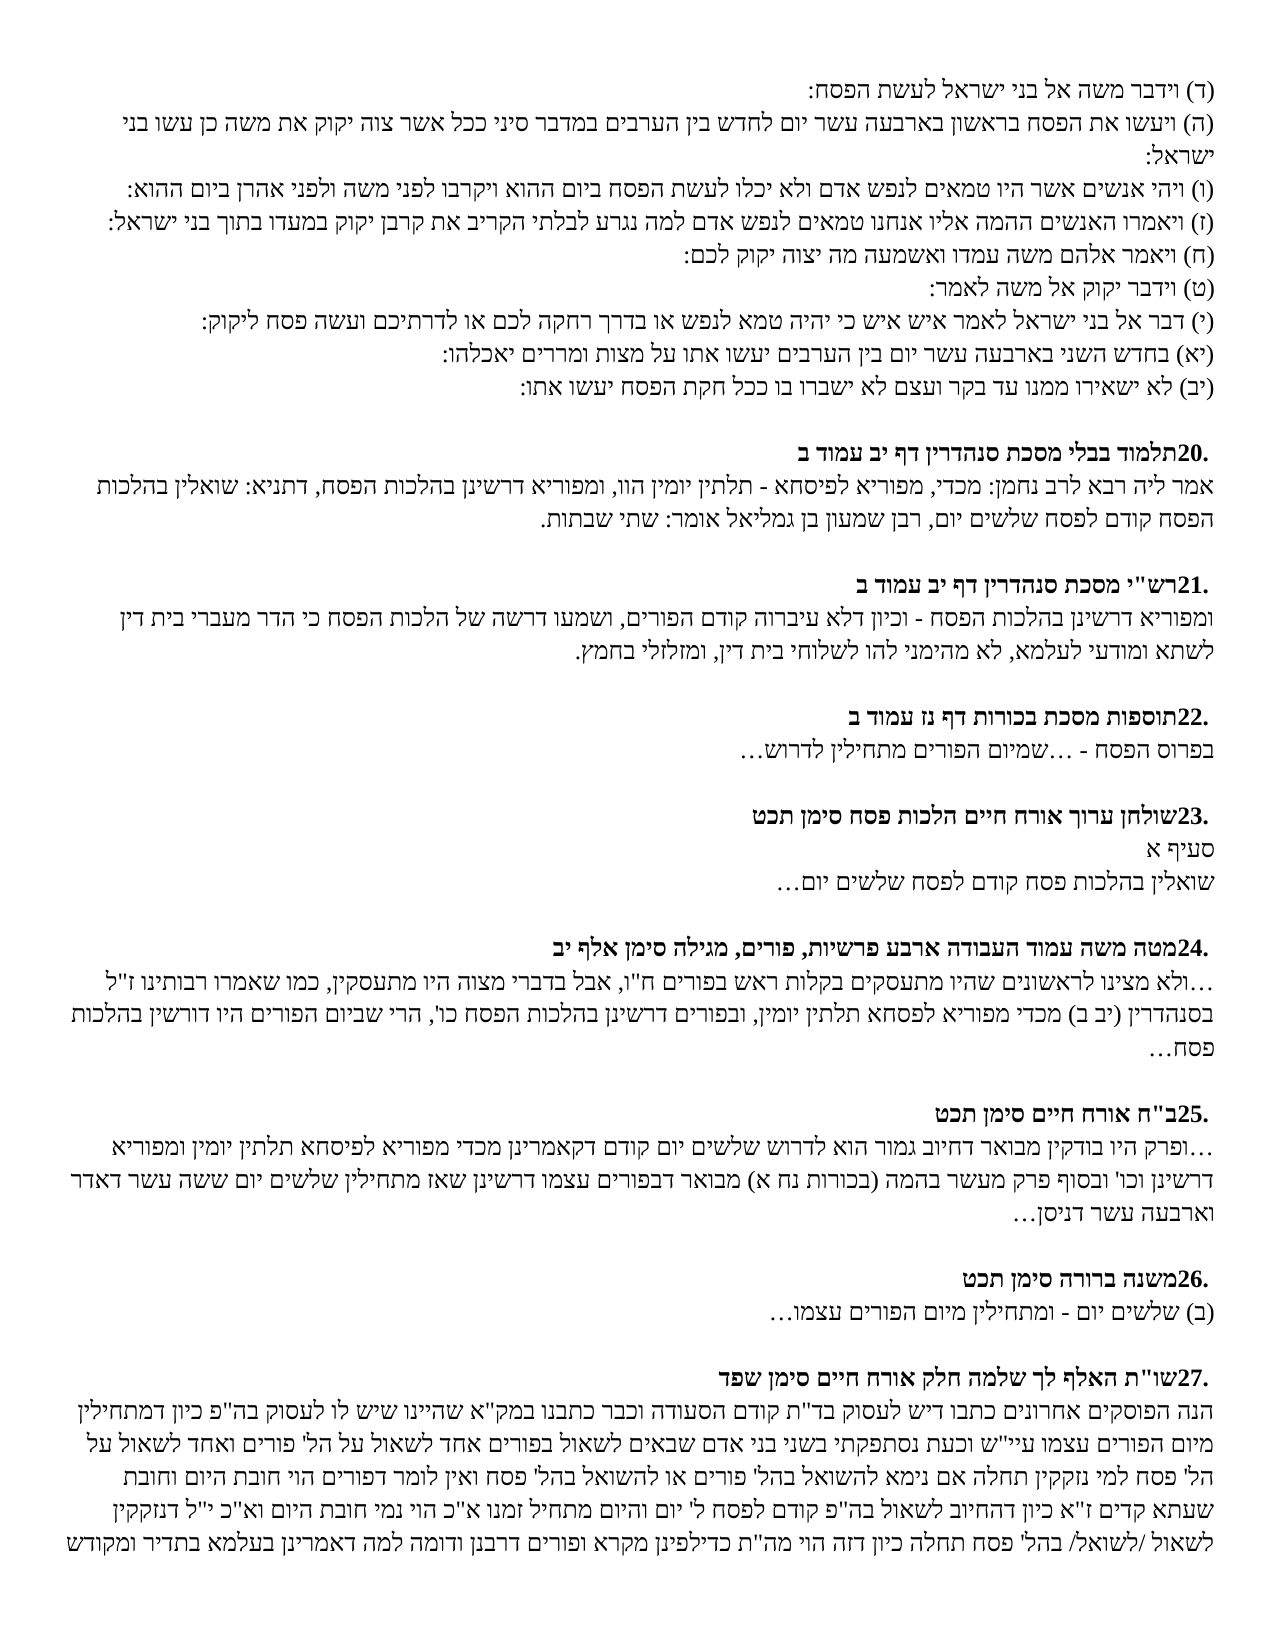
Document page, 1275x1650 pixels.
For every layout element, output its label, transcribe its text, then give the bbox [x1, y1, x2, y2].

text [60, 1396, 1215, 1557]
text .26משנה ברורה סימן תכט [60, 1264, 1215, 1292]
text (ח) ויאמר אלהם משה עמדו ואשמעה מה יצוה יקוק לכם: [60, 240, 1215, 269]
text (יב) לא ישאירו ממנו עד בקר ועצם לא ישברו בו ככל חקת הפסח יעשו אתו: [60, 372, 1215, 401]
text .23שולחן ערוך אורח חיים הלכות פסח סימן תכט [60, 801, 1215, 830]
text .22תוספות מסכת בכורות דף נז עמוד ב [60, 702, 1215, 731]
text .25ב"ח אורח חיים סימן תכט [60, 1099, 1215, 1127]
text בפרוס הפסח - …שמיום הפורים מתחילין לדרוש… [60, 735, 1215, 764]
text …ולא מצינו לראשונים שהיו מתעסקים בקלות ראש בפורים ח"ו, אבל בדברי מצוה היו מתעסקין, כמו שאמרו רבותינו ז"ל בסנהדרין (יב ב) מכדי מפוריא לפסחא תלתין יומין, ובפורים דרשינן בהלכות הפסח כו', הרי שביום הפורים היו דורשין בהלכות פסח… [60, 967, 1215, 1061]
text (ה) ויעשו את הפסח בראשון בארבעה עשר יום לחדש בין הערבים במדבר סיני ככל אשר צוה יקוק את משה כן עשו בני ישראל: [60, 108, 1215, 170]
text (י) דבר אל בני ישראל לאמר איש איש כי יהיה טמא לנפש או בדרך רחקה לכם או לדרתיכם ועשה פסח ליקוק: [60, 306, 1215, 335]
text אמר ליה רבא לרב נחמן: מכדי, מפוריא לפיסחא - תלתין יומין הוו, ומפוריא דרשינן בהלכות הפסח, דתניא: שואלין בהלכות הפסח קודם לפסח שלשים יום, רבן שמעון בן גמליאל אומר: שתי שבתות. [60, 471, 1215, 533]
text שואלין בהלכות פסח קודם לפסח שלשים יום… [60, 867, 1215, 896]
text ומפוריא דרשינן בהלכות הפסח - וכיון דלא עיברוה קודם הפורים, ושמעו דרשה של הלכות הפסח כי הדר מעברי בית דין לשתא ומודעי לעלמא, לא מהימני להו לשלוחי בית דין, ומזלזלי בחמץ. [60, 603, 1215, 665]
text (ב) שלשים יום - ומתחילין מיום הפורים עצמו… [60, 1297, 1215, 1326]
text סעיף א [60, 834, 1215, 863]
text (ד) וידבר משה אל בני ישראל לעשת הפסח: [60, 75, 1215, 104]
text .24מטה משה עמוד העבודה ארבע פרשיות, פורים, מגילה סימן אלף יב [60, 933, 1215, 962]
text .27שו"ת האלף לך שלמה חלק אורח חיים סימן שפד [60, 1363, 1215, 1392]
text (ז) ויאמרו האנשים ההמה אליו אנחנו טמאים לנפש אדם למה נגרע לבלתי הקריב את קרבן יקוק במעדו בתוך בני ישראל: [60, 207, 1215, 236]
text .20תלמוד בבלי מסכת סנהדרין דף יב עמוד ב [60, 438, 1215, 467]
text (ו) ויהי אנשים אשר היו טמאים לנפש אדם ולא יכלו לעשת הפסח ביום ההוא ויקרבו לפני משה ולפני אהרן ביום ההוא: [60, 174, 1215, 203]
text .21רש"י מסכת סנהדרין דף יב עמוד ב [60, 570, 1215, 599]
text (ט) וידבר יקוק אל משה לאמר: [60, 273, 1215, 302]
text (יא) בחדש השני בארבעה עשר יום בין הערבים יעשו אתו על מצות ומררים יאכלהו: [60, 339, 1215, 368]
text …ופרק היו בודקין מבואר דחיוב גמור הוא לדרוש שלשים יום קודם דקאמרינן מכדי מפוריא לפיסחא תלתין יומין ומפוריא דרשינן וכו' ובסוף פרק מעשר בהמה (בכורות נח א) מבואר דבפורים עצמו דרשינן שאז מתחילין שלשים יום ששה עשר דאדר וארבעה עשר דניסן… [60, 1132, 1215, 1226]
